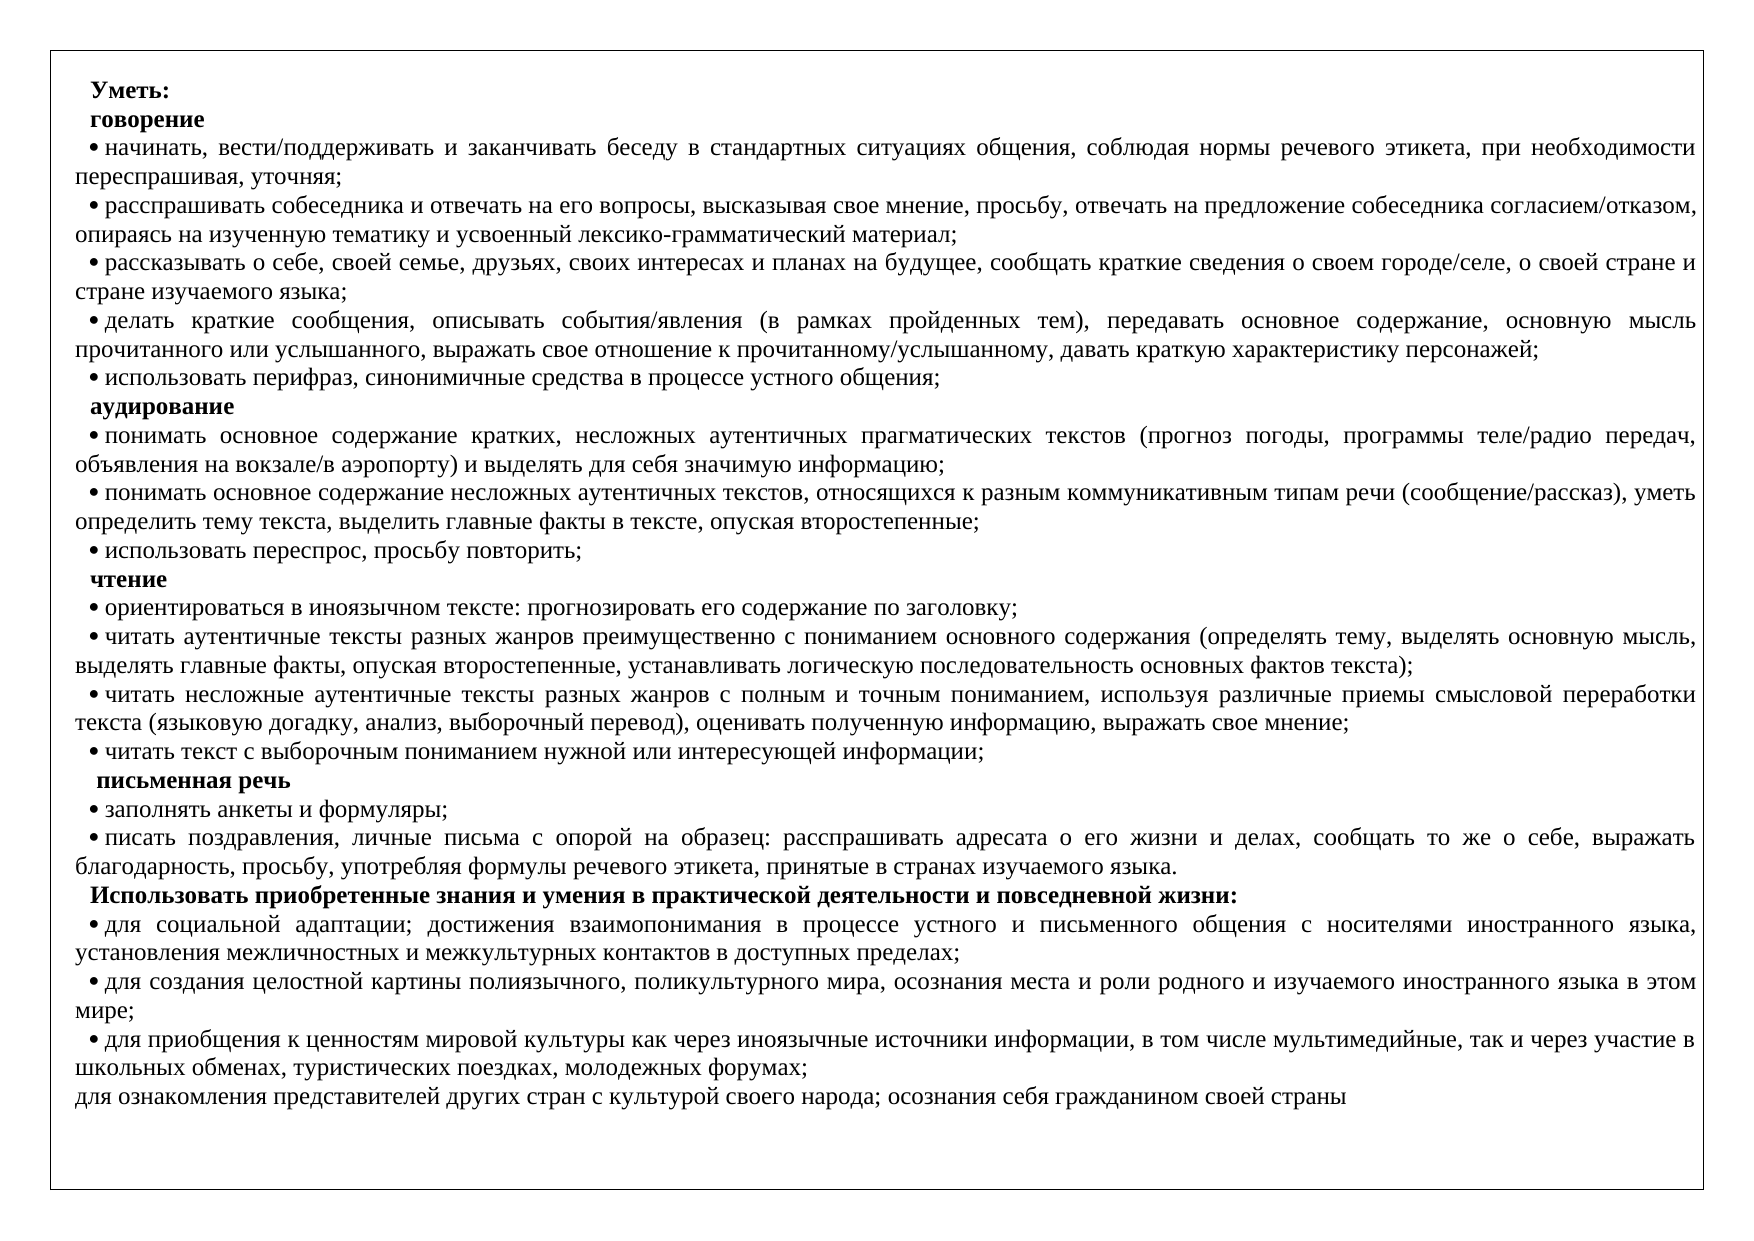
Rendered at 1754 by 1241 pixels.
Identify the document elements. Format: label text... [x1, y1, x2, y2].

text письменная речь [75, 765, 1698, 794]
list для приобщения к ценностям мировой культуры как через иноязычные источники информации, в том числе мультимедийные, так и через участие в школьных обменах, туристических поездках, молодежных форумах; [75, 1024, 1698, 1081]
list читать текст с выборочным пониманием нужной или интересующей информации; [75, 736, 1698, 765]
text чтение [75, 564, 1698, 592]
list для создания целостной картины полиязычного, поликультурного мира, осознания места и роли родного и изучаемого иностранного языка в этом мире; [75, 966, 1698, 1024]
list для социальной адаптации; достижения взаимопонимания в процессе устного и письменного общения с носителями иностранного языка, установления межличностных и межкультурных контактов в доступных пределах; [75, 909, 1698, 966]
text Использовать приобретенные знания и умения в практической деятельности и повседневной жизни: [75, 880, 1698, 909]
list использовать перифраз, синонимичные средства в процессе устного общения; [75, 362, 1698, 391]
text Уметь: [75, 75, 1698, 104]
list понимать основное содержание кратких, несложных аутентичных прагматических текстов (прогноз погоды, программы теле/радио передач, объявления на вокзале/в аэропорту) и выделять для себя значимую информацию; [75, 420, 1698, 477]
list рассказывать о себе, своей семье, друзьях, своих интересах и планах на будущее, сообщать краткие сведения о своем городе/селе, о своей стране и стране изучаемого языка; [75, 247, 1698, 305]
text для ознакомления представителей других стран с культурой своего народа; осознания себя гражданином своей страны [75, 1081, 1698, 1110]
list начинать, вести/поддерживать и заканчивать беседу в стандартных ситуациях общения, соблюдая нормы речевого этикета, при необходимости переспрашивая, уточняя; [75, 132, 1698, 190]
list использовать переспрос, просьбу повторить; [75, 535, 1698, 564]
list заполнять анкеты и формуляры; [75, 794, 1698, 822]
list писать поздравления, личные письма с опорой на образец: расспрашивать адресата о его жизни и делах, сообщать то же о себе, выражать благодарность, просьбу, употребляя формулы речевого этикета, принятые в странах изучаемого языка. [75, 822, 1698, 880]
list понимать основное содержание несложных аутентичных текстов, относящихся к разным коммуникативным типам речи (сообщение/рассказ), уметь определить тему текста, выделить главные факты в тексте, опуская второстепенные; [75, 477, 1698, 535]
list ориентироваться в иноязычном тексте: прогнозировать его содержание по заголовку; [75, 592, 1698, 621]
list читать аутентичные тексты разных жанров преимущественно с пониманием основного содержания (определять тему, выделять основную мысль, выделять главные факты, опуская второстепенные, устанавливать логическую последовательность основных фактов текста); [75, 621, 1698, 679]
text аудирование [75, 391, 1698, 420]
text говорение [75, 104, 1698, 132]
list читать несложные аутентичные тексты разных жанров с полным и точным пониманием, используя различные приемы смысловой переработки текста (языковую догадку, анализ, выборочный перевод), оценивать полученную информацию, выражать свое мнение; [75, 679, 1698, 736]
list расспрашивать собеседника и отвечать на его вопросы, высказывая свое мнение, просьбу, отвечать на предложение собеседника согласием/отказом, опираясь на изученную тематику и усвоенный лексико-грамматический материал; [75, 190, 1698, 247]
list делать краткие сообщения, описывать события/явления (в рамках пройденных тем), передавать основное содержание, основную мысль прочитанного или услышанного, выражать свое отношение к прочитанному/услышанному, давать краткую характеристику персонажей; [75, 305, 1698, 362]
